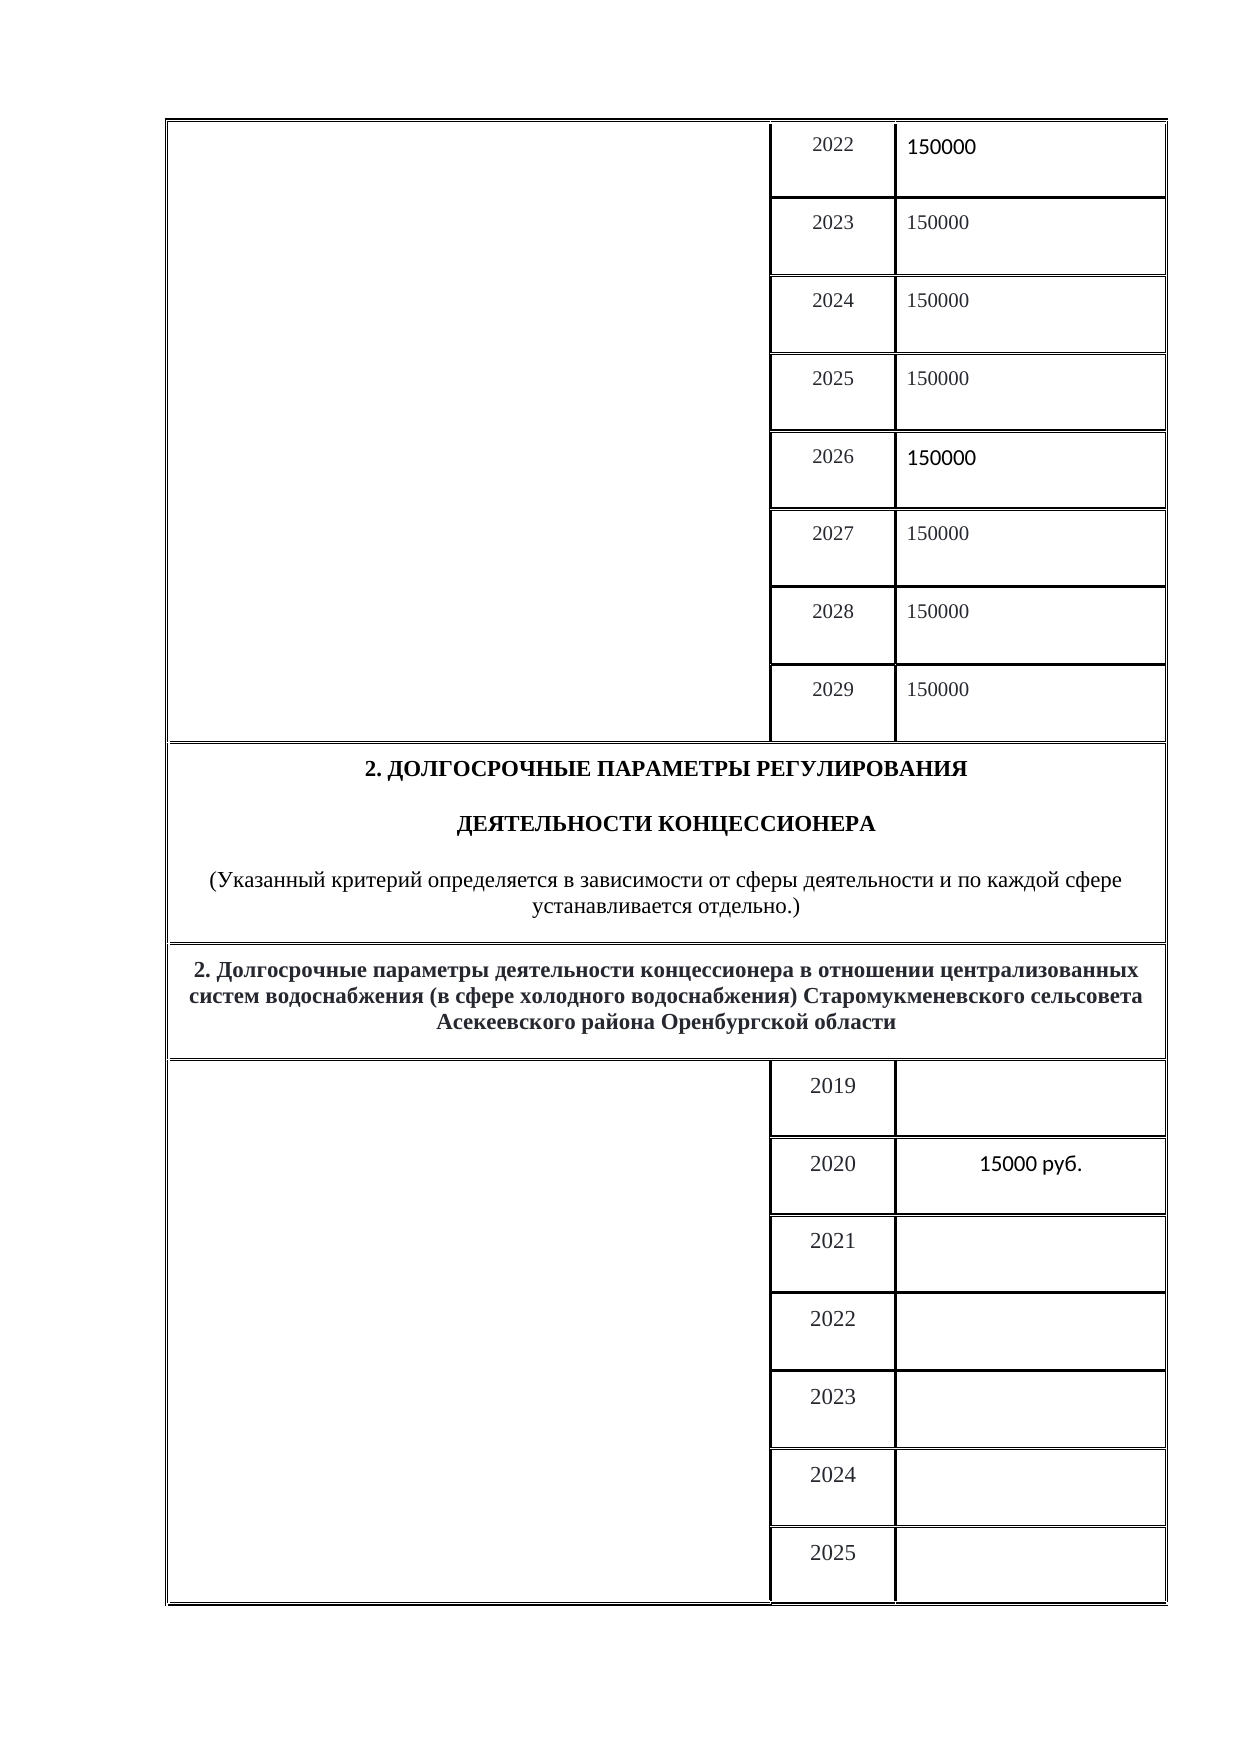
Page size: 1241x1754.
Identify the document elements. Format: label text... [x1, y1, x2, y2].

table_cell 2022 [772, 1294, 894, 1369]
table_cell 2023 [772, 1372, 894, 1447]
table_cell [897, 1061, 1165, 1135]
table_cell 2025 [770, 1528, 895, 1602]
table_cell 150000 [897, 199, 1165, 274]
table_cell 150000 [895, 122, 1166, 196]
table_cell 15000 руб. [897, 1139, 1165, 1213]
table_cell 150000 [897, 511, 1165, 585]
table_cell 2022 [770, 122, 895, 196]
table_cell 2024 [772, 1450, 894, 1524]
table_cell 2026 [772, 433, 894, 507]
table_cell [897, 1372, 1165, 1447]
table_cell [895, 1528, 1166, 1602]
table_cell 2024 [772, 277, 894, 352]
table_cell 2021 [772, 1217, 894, 1291]
table_cell 150000 [897, 588, 1165, 663]
table_cell 2019 [772, 1061, 894, 1135]
table_cell 2029 [772, 666, 894, 741]
table_cell 2025 [772, 355, 894, 429]
table_cell [897, 1294, 1165, 1369]
table_cell 2028 [772, 588, 894, 663]
table_cell [897, 1217, 1165, 1291]
table_cell 150000 [897, 666, 1165, 741]
table_cell 2027 [772, 511, 894, 585]
table_cell 2. ДОЛГОСРОЧНЫЕ ПАРАМЕТРЫ РЕГУЛИРОВАНИЯ ДЕЯТЕЛЬНОСТИ КОНЦЕССИОНЕРА (Указанный критерий определяется в зависимости от сферы деятельности и по каждой сфере устанавливается отдельно.) [166, 741, 1166, 941]
table_cell [166, 1058, 770, 1602]
table_cell [897, 1450, 1165, 1524]
table_cell 150000 [897, 355, 1165, 429]
table_cell 2023 [772, 199, 894, 274]
table_cell 150000 [897, 277, 1165, 352]
table_cell 150000 [897, 433, 1165, 507]
table_cell 2. Долгосрочные параметры деятельности концессионера в отношении централизованных систем водоснабжения (в сфере холодного водоснабжения) Старомукменевского сельсовета Асекеевского района Оренбургской области [168, 941, 1165, 1058]
table_cell 2020 [772, 1139, 894, 1213]
